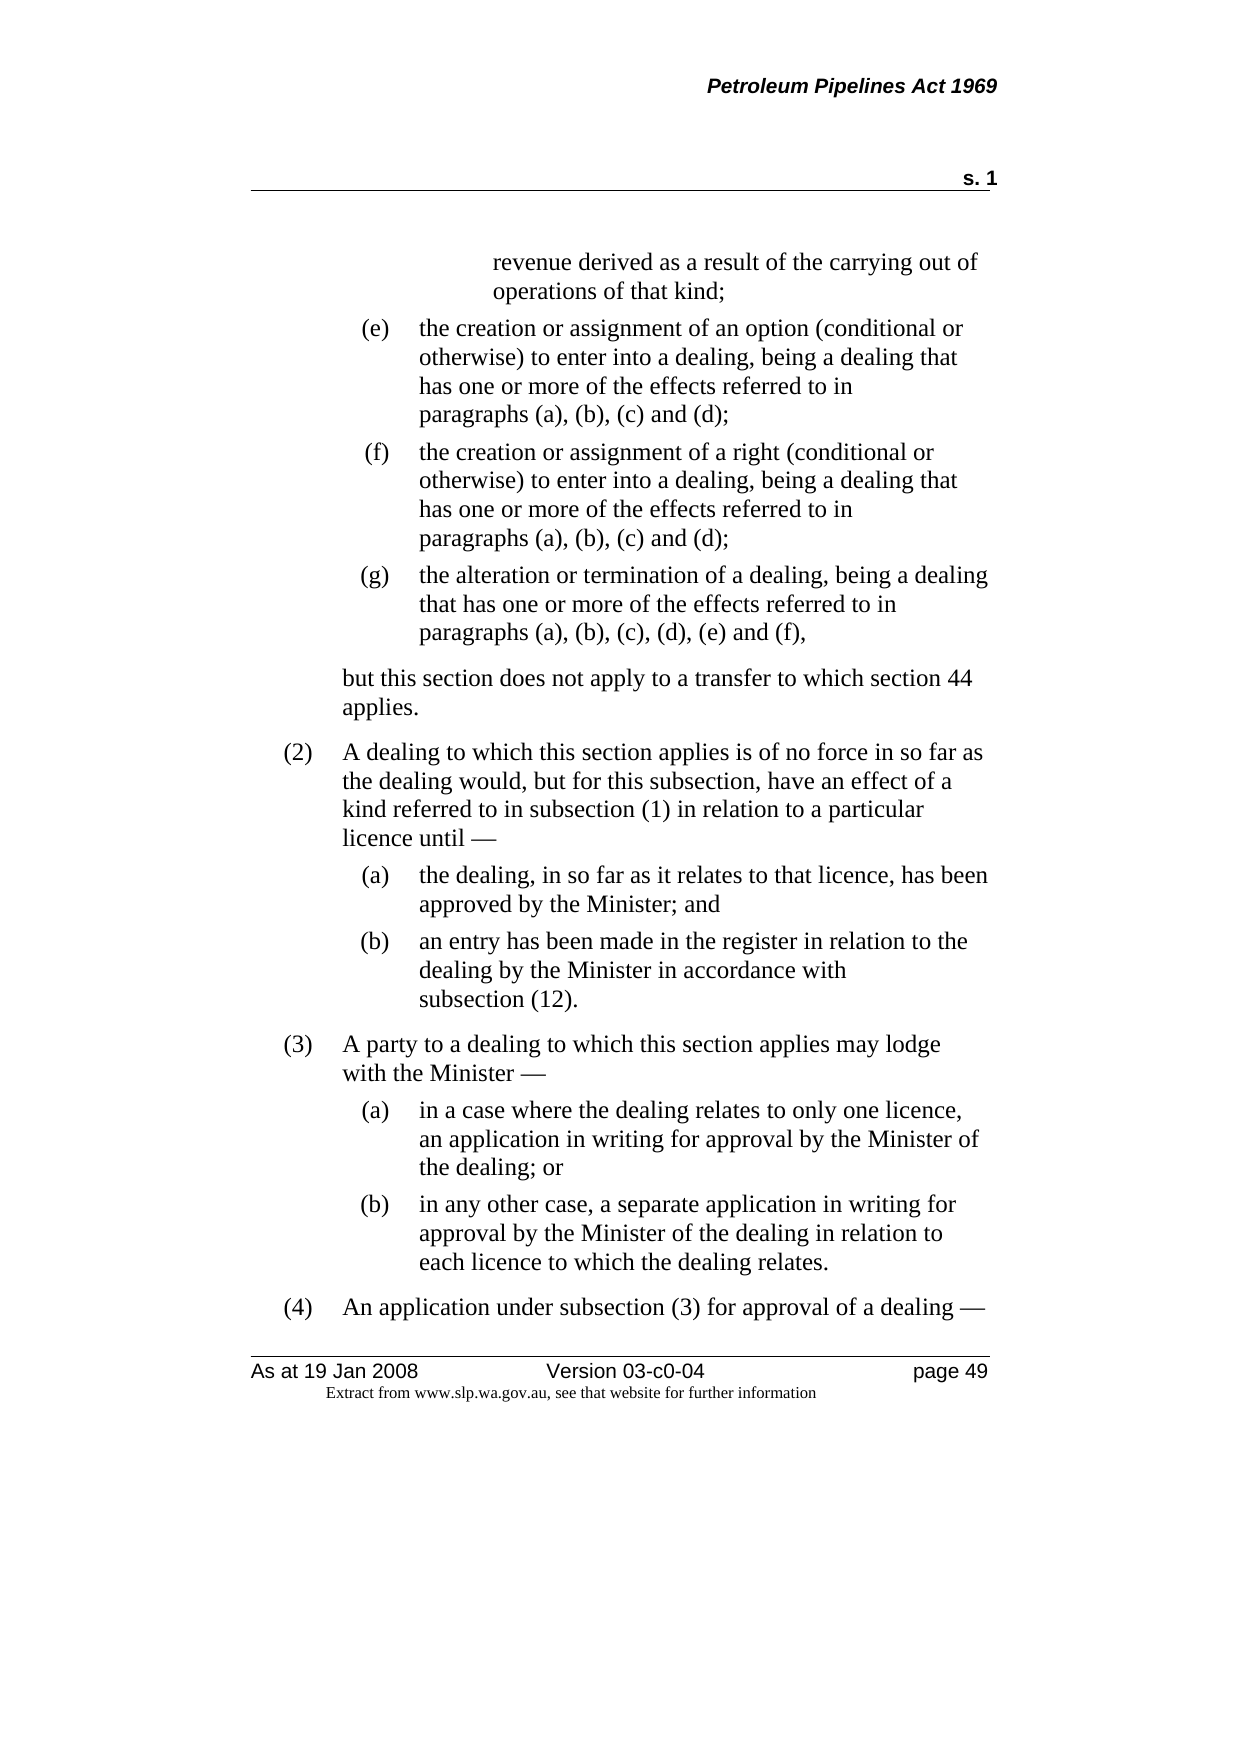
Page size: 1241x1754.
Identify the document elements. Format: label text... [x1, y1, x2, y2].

text (a) in a case where the dealing relates to only one licence, an application in writing for approval by the Minister of the dealing; or [251, 1095, 990, 1181]
text (4) An application under subsection (3) for approval of a dealing — [251, 1292, 990, 1321]
text (f) the creation or assignment of a right (conditional or otherwise) to enter into a dealing, being a dealing that has one or more of the effects referred to in paragraphs (a), (b), (c) and (d); [251, 437, 990, 552]
text (a) the dealing, in so far as it relates to that licence, has been approved by the Minister; and [251, 860, 990, 918]
text (b) in any other case, a separate application in writing for approval by the Minister of the dealing in relation to each licence to which the dealing relates. [251, 1189, 990, 1276]
text (e) the creation or assignment of an option (conditional or otherwise) to enter into a dealing, being a dealing that has one or more of the effects referred to in paragraphs (a), (b), (c) and (d); [251, 313, 990, 428]
text (b) an entry has been made in the register in relation to the dealing by the Minister in accordance with subsection (12). [251, 926, 990, 1012]
text but this section does not apply to a transfer to which section 44 applies. [251, 663, 990, 720]
text (g) the alteration or termination of a dealing, being a dealing that has one or more of the effects referred to in paragraphs (a), (b), (c), (d), (e) and (f), [251, 560, 990, 646]
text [251, 247, 990, 305]
text (3) A party to a dealing to which this section applies may lodge with the Minister — [251, 1029, 990, 1087]
text (2) A dealing to which this section applies is of no force in so far as the dealing would, but for this subsection, have an effect of a kind referred to in subsection (1) in relation to a particular licence until — [251, 737, 990, 852]
